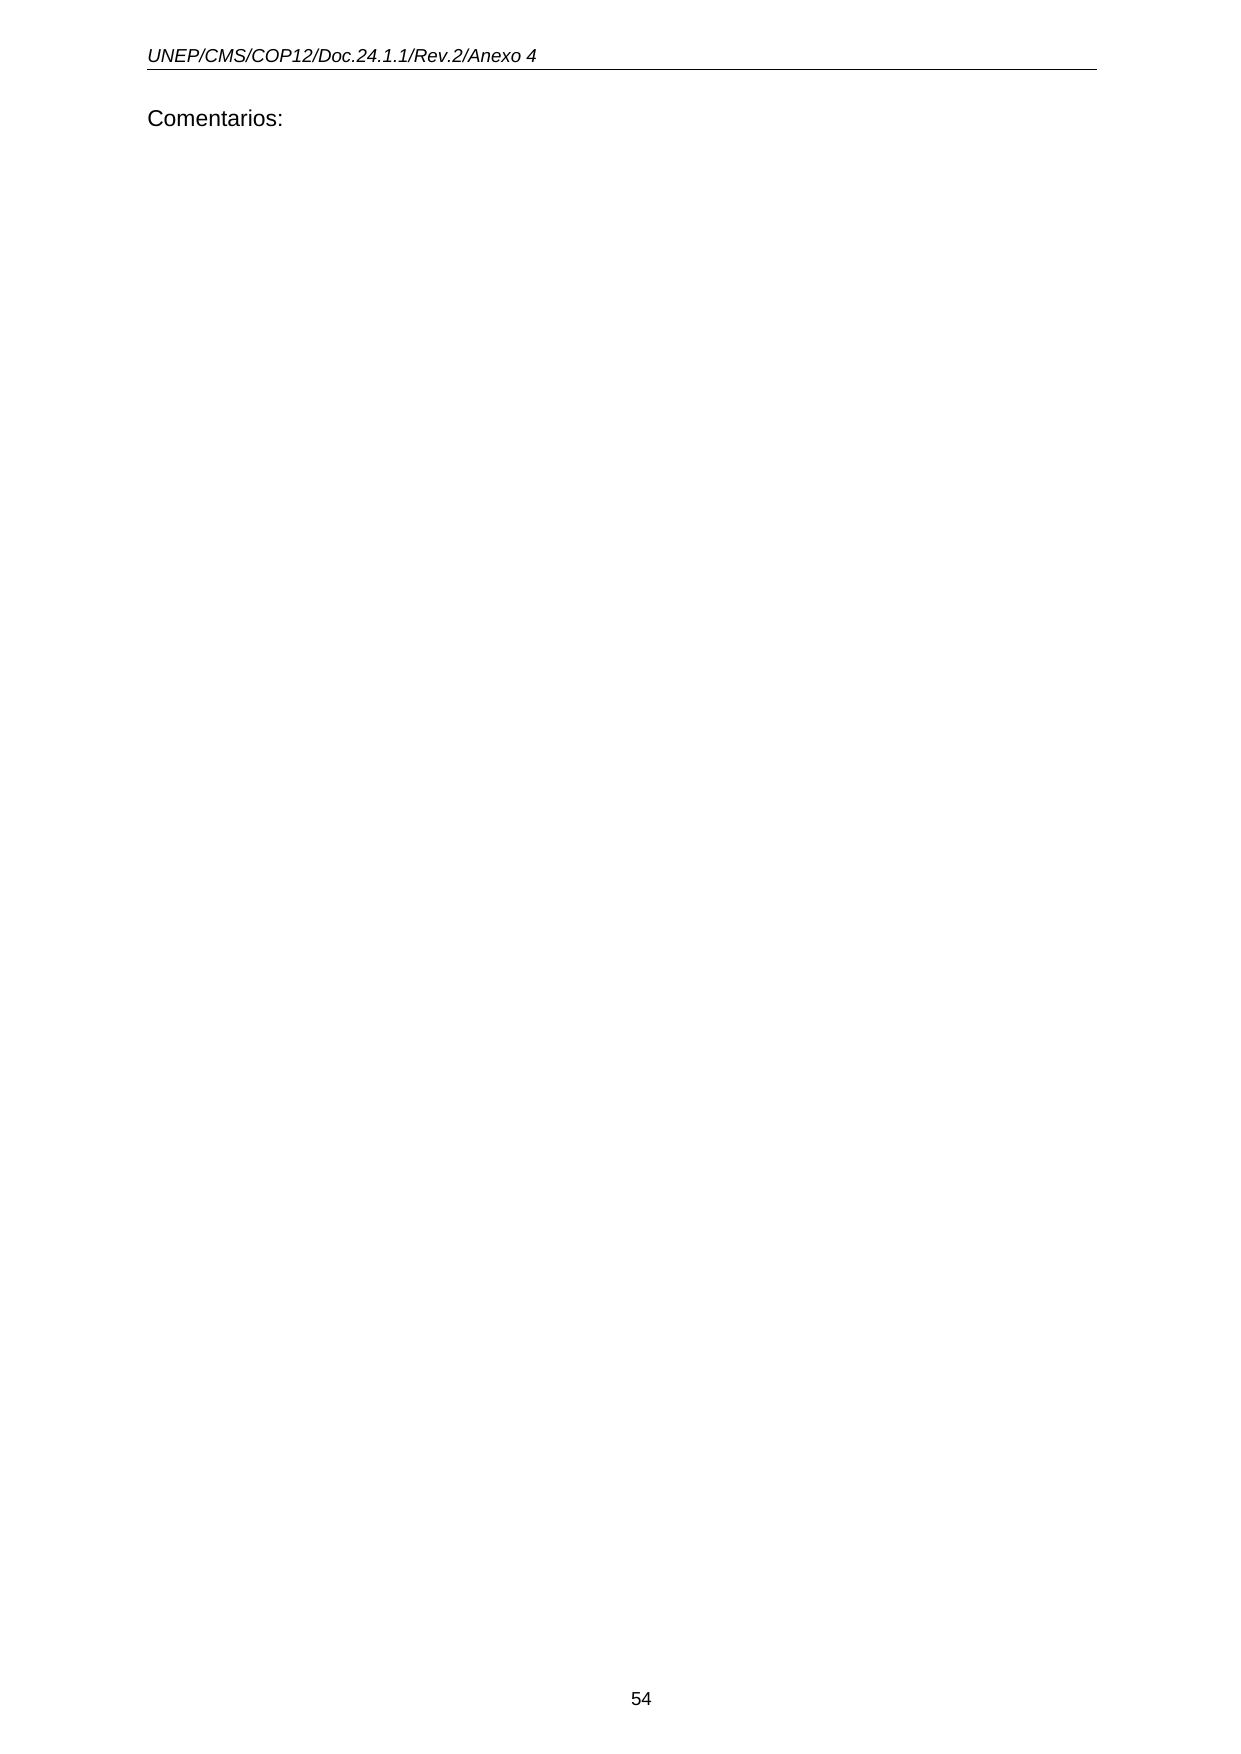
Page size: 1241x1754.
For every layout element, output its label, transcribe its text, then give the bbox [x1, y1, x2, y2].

text Comentarios: [147, 105, 1097, 131]
